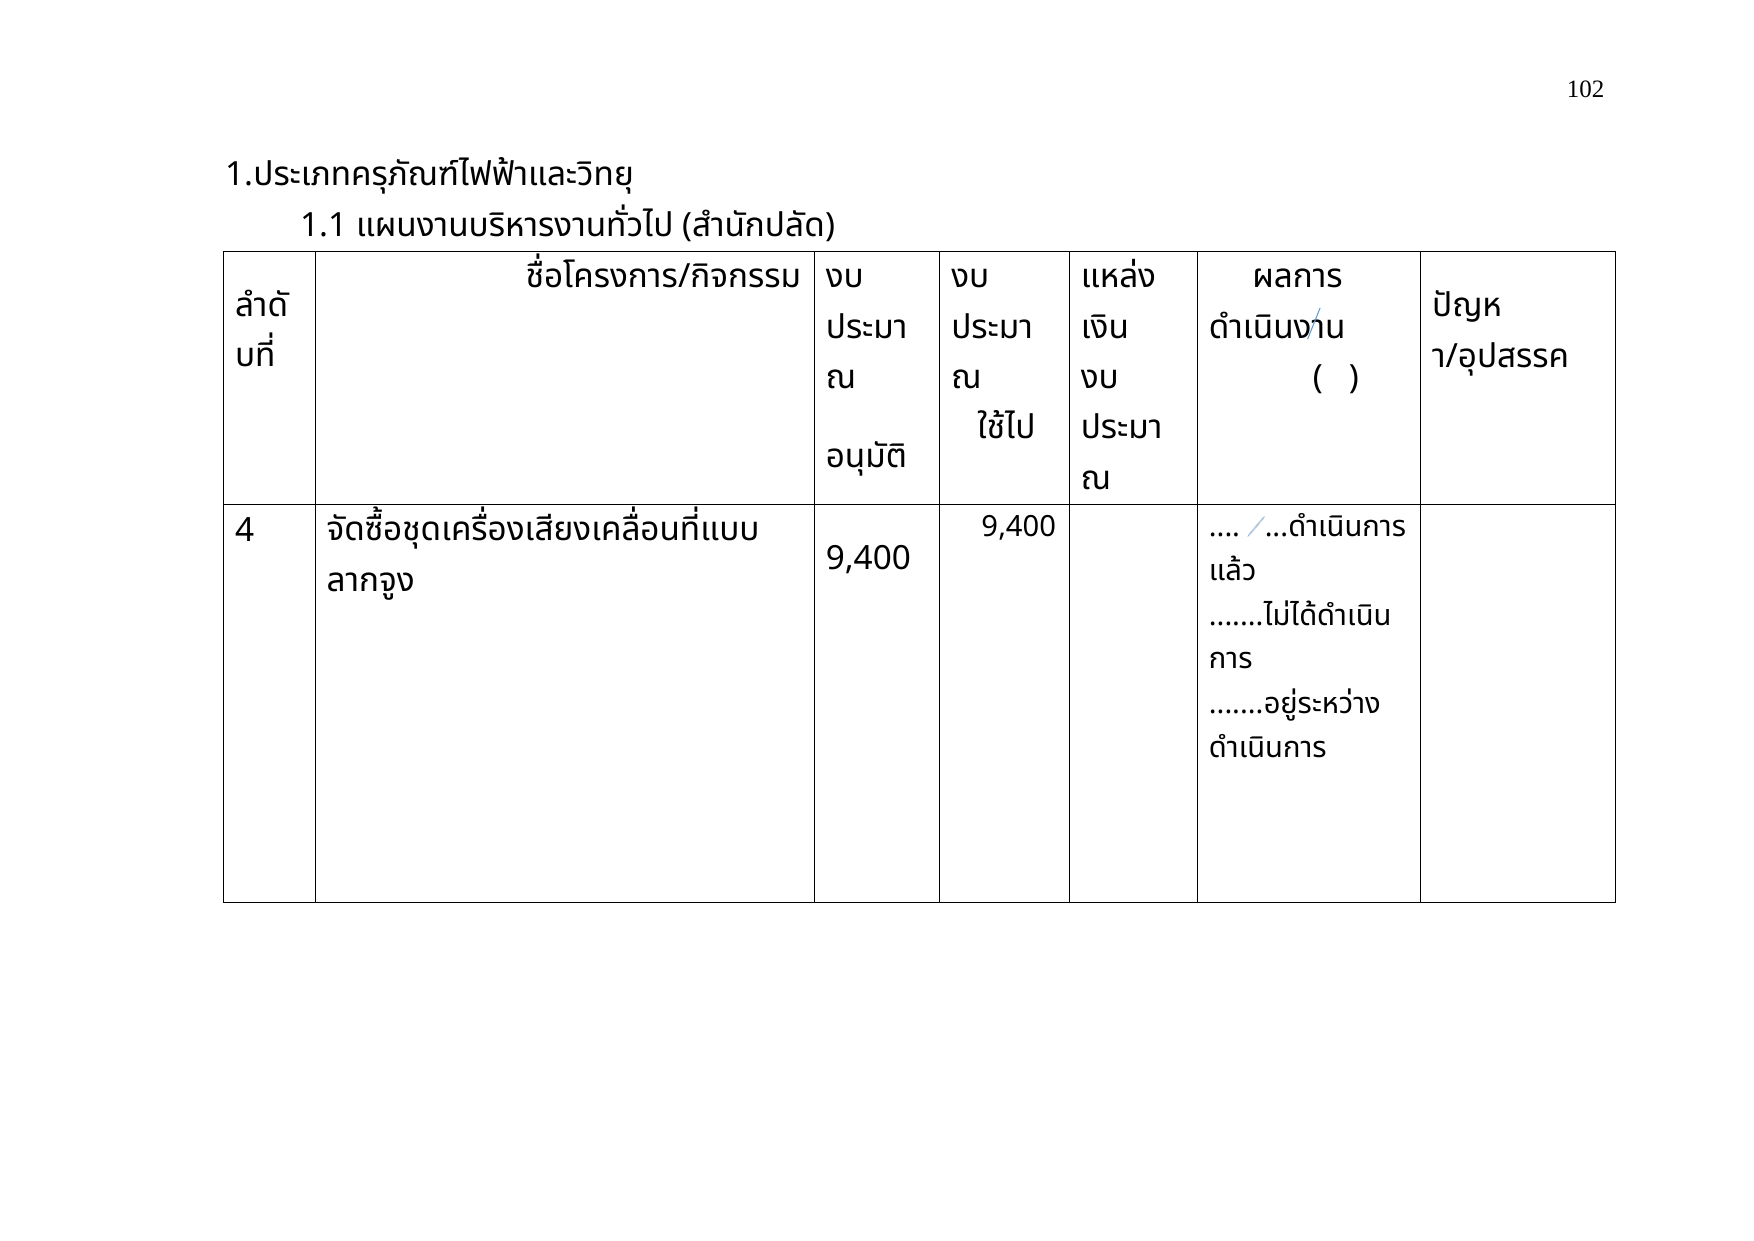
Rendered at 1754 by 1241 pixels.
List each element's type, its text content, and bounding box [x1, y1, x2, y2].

table_cell 9,400 [815, 505, 939, 902]
table_cell จัดซื้อชุดเครื่องเสียงเคลื่อนที่แบบลากจูง [316, 505, 814, 902]
table_cell [1070, 505, 1197, 902]
table_header ชื่อโครงการ/กิจกรรม [316, 252, 814, 504]
table_cell [1421, 505, 1615, 902]
text 1.1 แผนงานบริหารงานทั่วไป (สำนักปลัด) [150, 201, 1604, 251]
table_cell 9,400 [940, 505, 1069, 902]
table_header ผลการดำเนินงาน ( ) [1198, 252, 1420, 504]
table_cell 4 [224, 505, 315, 902]
table_header แหล่งเงิน งบประมาณ [1070, 252, 1197, 504]
table_header ลำดับที่ [224, 252, 315, 504]
table_header งบประมาณ อนุมัติ [815, 252, 939, 504]
text 1.ประเภทครุภัณฑ์ไฟฟ้าและวิทยุ [150, 150, 1604, 201]
table_header ปัญหา/อุปสรรค [1421, 252, 1615, 504]
table_cell .... ...ดำเนินการแล้ว .......ไม่ได้ดำเนินการ .......อยู่ระหว่างดำเนินการ [1198, 505, 1420, 902]
table_header งบประมาณ ใช้ไป [940, 252, 1069, 504]
picture [1247, 516, 1265, 537]
